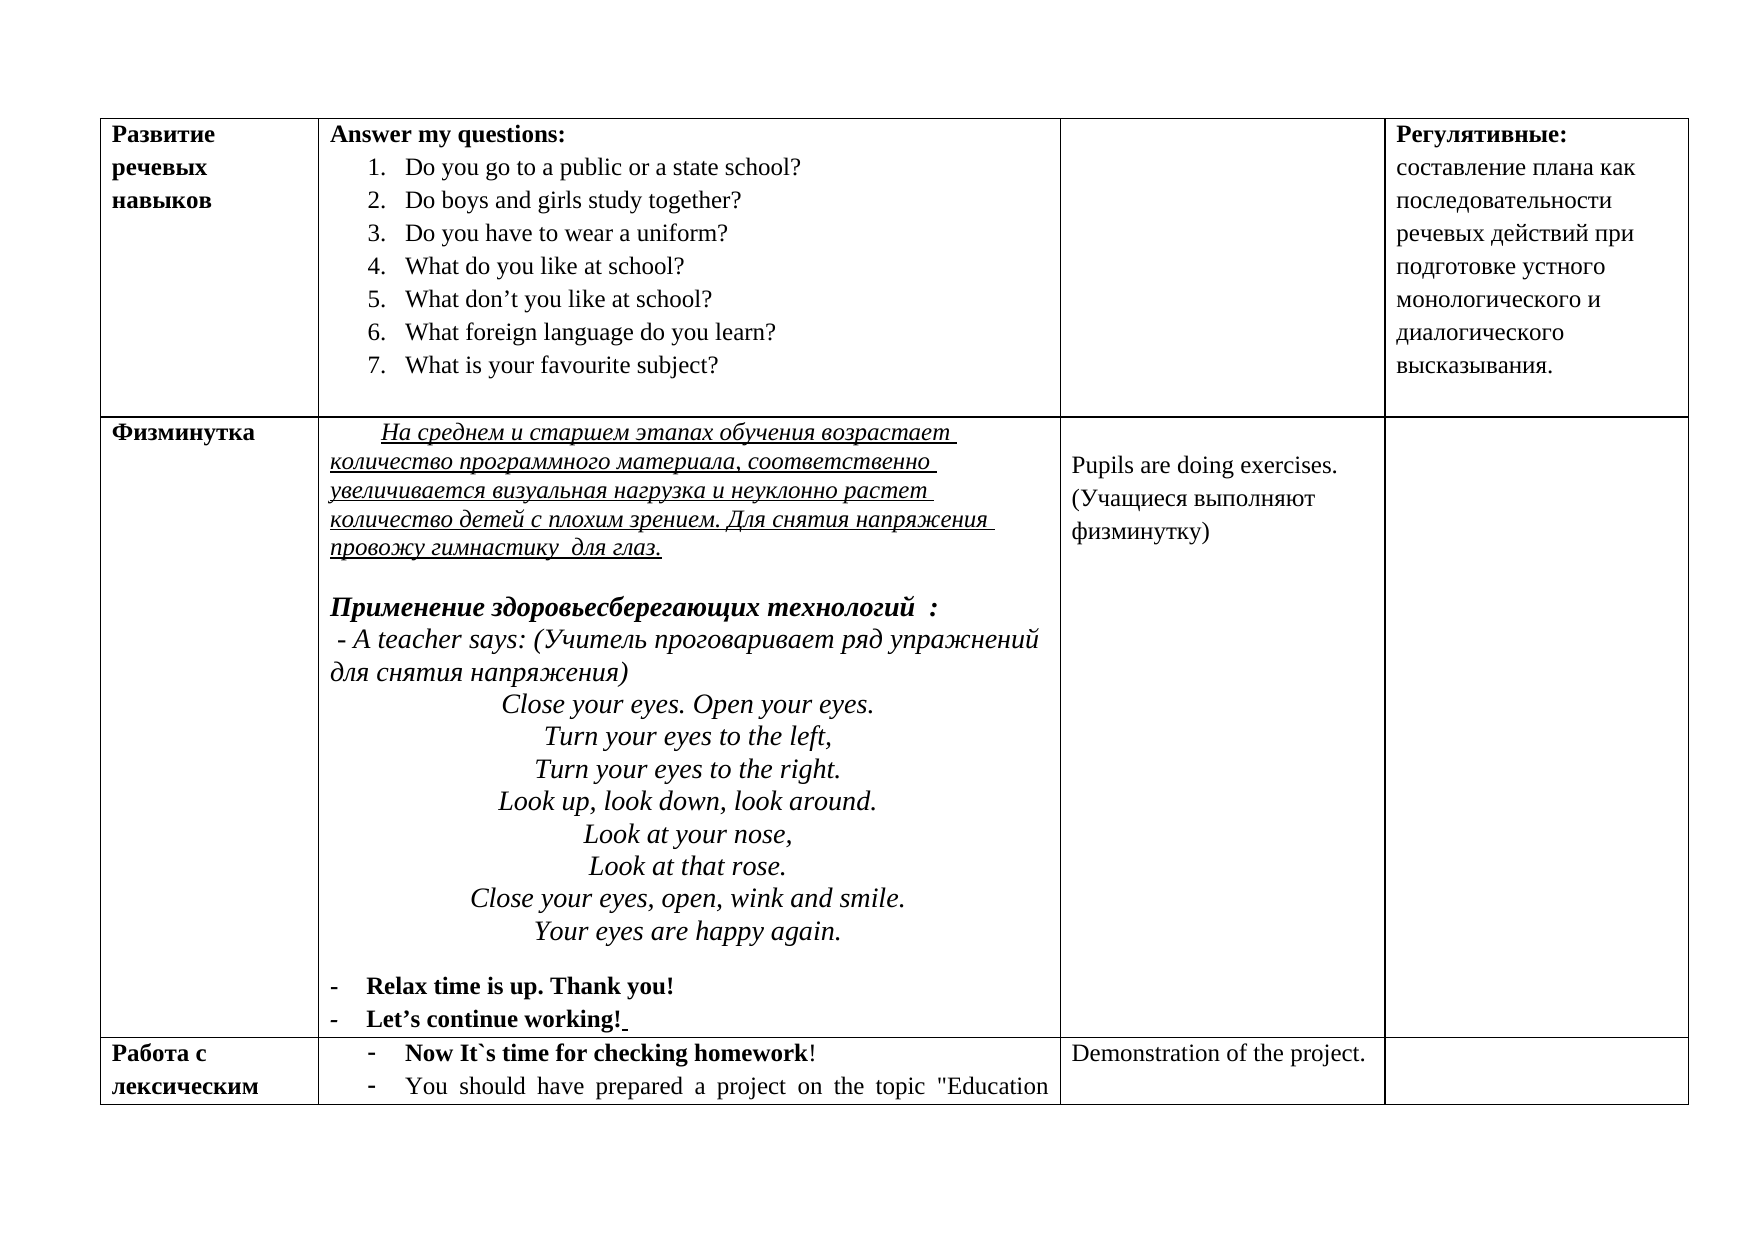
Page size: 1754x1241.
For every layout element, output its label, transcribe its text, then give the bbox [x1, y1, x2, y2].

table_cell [1061, 1038, 1384, 1104]
table_header Answer my questions: Do you go to a public or a state school? Do boys and girls study together? Do you have to wear a uniform? What do you like at school? What don’t you like at school? What foreign language do you learn? What is your favourite subject? [319, 119, 1060, 416]
table_header Регулятивные: составление плана как последовательности речевых действий при подготовке устного монологического и диалогического высказывания. [1386, 119, 1688, 416]
table_cell Физминутка [101, 418, 318, 1037]
table_header [1061, 119, 1384, 416]
table_cell На среднем и старшем этапах обучения возрастает количество программного материала, соответственно увеличивается визуальная нагрузка и неуклонно растет количество детей с плохим зрением. Для снятия напряжения провожу гимнастику для глаз. Применение здоровьесберегающих технологий : - A teacher says: (Учитель проговаривает ряд упражнений для снятия напряжения) Close your eyes. Open your eyes. Turn your eyes to the left, Turn your eyes to the right. Look up, look down, look around. Look at your nose, Look at that rose. Close your eyes, open, wink and smile. Your eyes are happy again. Relax time is up. Thank you! Let’s continue working! [319, 418, 1060, 1037]
table_cell [1386, 418, 1688, 1037]
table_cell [319, 1038, 1060, 1104]
table_cell Pupils are doing exercises. (Учащиеся выполняют физминутку) [1061, 418, 1384, 1037]
table_header Развитие речевых навыков [101, 119, 318, 416]
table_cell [101, 1038, 318, 1104]
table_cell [1386, 1038, 1688, 1104]
